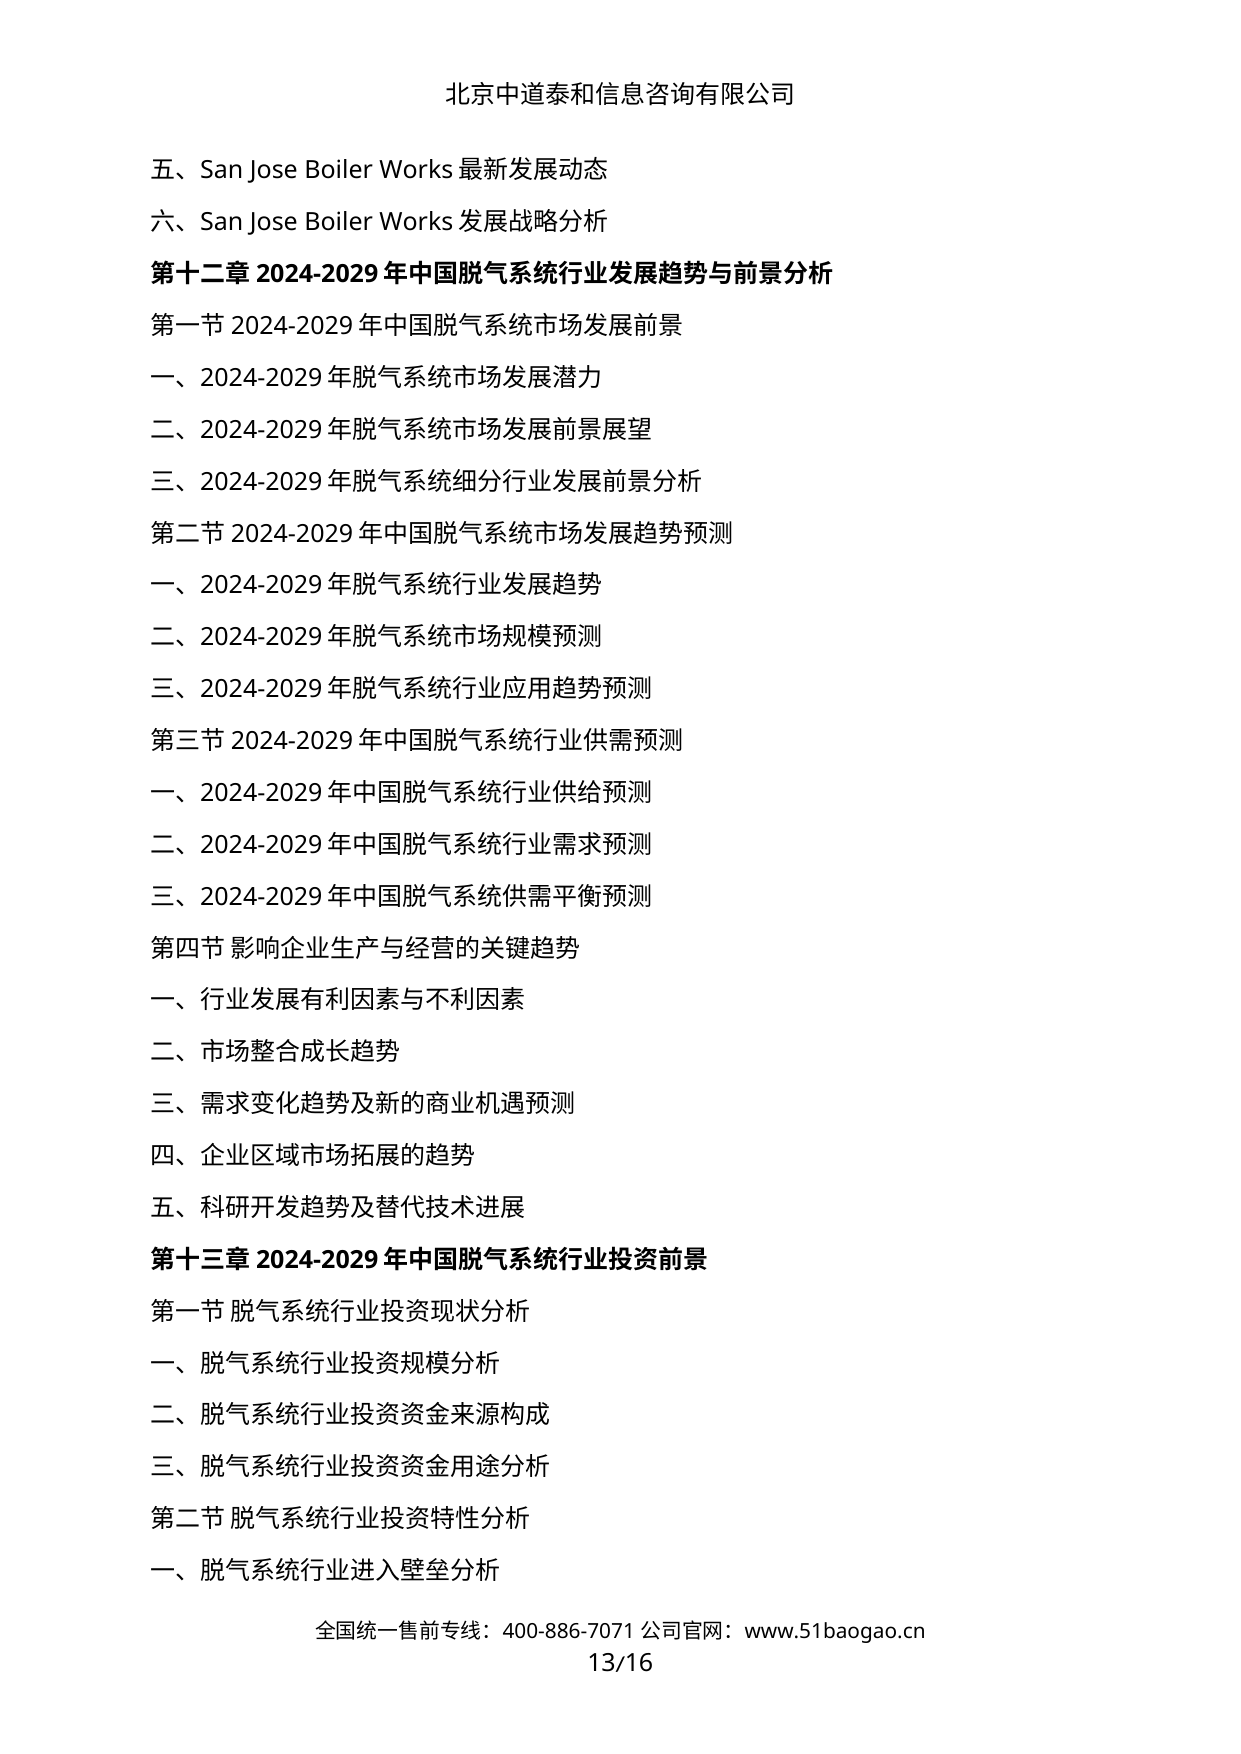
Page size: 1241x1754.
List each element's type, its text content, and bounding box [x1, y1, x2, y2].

text 三、脱气系统行业投资资金用途分析 [150, 1447, 1090, 1483]
text 第一节 2024-2029年中国脱气系统市场发展前景 [150, 306, 1090, 342]
text 第一节 脱气系统行业投资现状分析 [150, 1291, 1090, 1327]
text 二、2024-2029年中国脱气系统行业需求预测 [150, 824, 1090, 861]
text 一、2024-2029年脱气系统市场发展潜力 [150, 357, 1090, 394]
text 一、脱气系统行业进入壁垒分析 [150, 1551, 1090, 1587]
text 四、企业区域市场拓展的趋势 [150, 1136, 1090, 1172]
text 五、科研开发趋势及替代技术进展 [150, 1187, 1090, 1224]
text 一、行业发展有利因素与不利因素 [150, 980, 1090, 1016]
text 第三节 2024-2029年中国脱气系统行业供需预测 [150, 721, 1090, 757]
text 第十二章 2024-2029年中国脱气系统行业发展趋势与前景分析 [150, 254, 1090, 290]
text 第十三章 2024-2029年中国脱气系统行业投资前景 [150, 1239, 1090, 1276]
text 一、2024-2029年中国脱气系统行业供给预测 [150, 772, 1090, 809]
text 五、San Jose Boiler Works最新发展动态 [150, 150, 1090, 186]
text 三、2024-2029年脱气系统行业应用趋势预测 [150, 669, 1090, 705]
text 二、2024-2029年脱气系统市场规模预测 [150, 617, 1090, 653]
text 三、需求变化趋势及新的商业机遇预测 [150, 1084, 1090, 1120]
text 二、2024-2029年脱气系统市场发展前景展望 [150, 409, 1090, 446]
text 二、脱气系统行业投资资金来源构成 [150, 1395, 1090, 1431]
text 六、San Jose Boiler Works发展战略分析 [150, 202, 1090, 238]
text 一、脱气系统行业投资规模分析 [150, 1343, 1090, 1379]
text 一、2024-2029年脱气系统行业发展趋势 [150, 565, 1090, 601]
text 三、2024-2029年脱气系统细分行业发展前景分析 [150, 461, 1090, 497]
text 第二节 脱气系统行业投资特性分析 [150, 1499, 1090, 1535]
text 第四节 影响企业生产与经营的关键趋势 [150, 928, 1090, 964]
text 二、市场整合成长趋势 [150, 1032, 1090, 1068]
text 三、2024-2029年中国脱气系统供需平衡预测 [150, 876, 1090, 912]
text 第二节 2024-2029年中国脱气系统市场发展趋势预测 [150, 513, 1090, 549]
